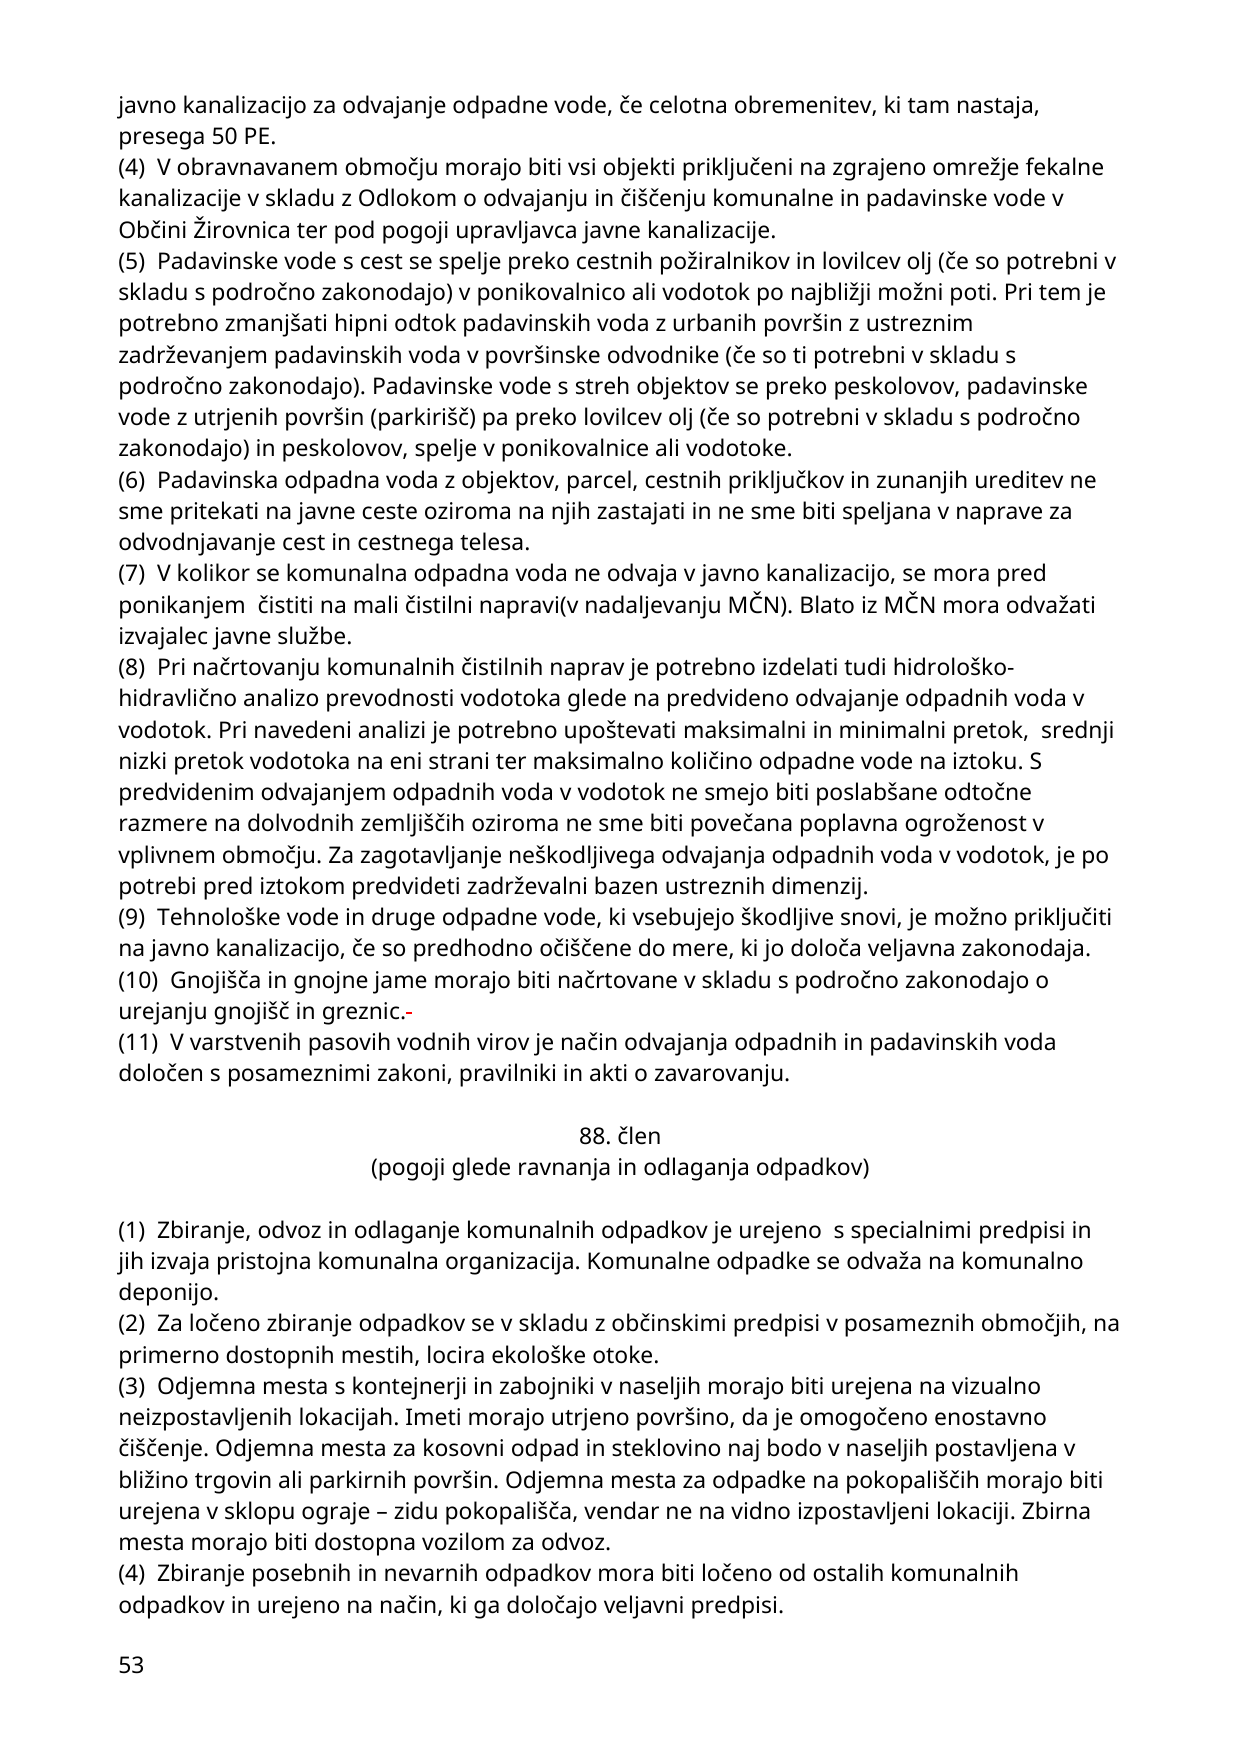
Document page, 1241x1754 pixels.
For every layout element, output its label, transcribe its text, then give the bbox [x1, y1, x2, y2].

text (9) Tehnološke vode in druge odpadne vode, ki vsebujejo škodljive snovi, je možno priključiti na javno kanalizacijo, če so predhodno očiščene do mere, ki jo določa veljavna zakonodaja. [118, 901, 1122, 964]
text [118, 89, 1122, 151]
text (pogoji glede ravnanja in odlaganja odpadkov) [118, 1151, 1122, 1182]
text (11) V varstvenih pasovih vodnih virov je način odvajanja odpadnih in padavinskih voda določen s posameznimi zakoni, pravilniki in akti o zavarovanju. [118, 1026, 1122, 1089]
text (1) Zbiranje, odvoz in odlaganje komunalnih odpadkov je urejeno s specialnimi predpisi in jih izvaja pristojna komunalna organizacija. Komunalne odpadke se odvaža na komunalno deponijo. [118, 1214, 1122, 1307]
text (4) V obravnavanem območju morajo biti vsi objekti priključeni na zgrajeno omrežje fekalne kanalizacije v skladu z Odlokom o odvajanju in čiščenju komunalne in padavinske vode v Občini Žirovnica ter pod pogoji upravljavca javne kanalizacije. [118, 151, 1122, 245]
text (6) Padavinska odpadna voda z objektov, parcel, cestnih priključkov in zunanjih ureditev ne sme pritekati na javne ceste oziroma na njih zastajati in ne sme biti speljana v naprave za odvodnjavanje cest in cestnega telesa. [118, 464, 1122, 557]
text 88. člen [118, 1120, 1122, 1151]
text (8) Pri načrtovanju komunalnih čistilnih naprav je potrebno izdelati tudi hidrološko-hidravlično analizo prevodnosti vodotoka glede na predvideno odvajanje odpadnih voda v vodotok. Pri navedeni analizi je potrebno upoštevati maksimalni in minimalni pretok, srednji nizki pretok vodotoka na eni strani ter maksimalno količino odpadne vode na iztoku. S predvidenim odvajanjem odpadnih voda v vodotok ne smejo biti poslabšane odtočne razmere na dolvodnih zemljiščih oziroma ne sme biti povečana poplavna ogroženost v vplivnem območju. Za zagotavljanje neškodljivega odvajanja odpadnih voda v vodotok, je po potrebi pred iztokom predvideti zadrževalni bazen ustreznih dimenzij. [118, 651, 1122, 901]
text (2) Za ločeno zbiranje odpadkov se v skladu z občinskimi predpisi v posameznih območjih, na primerno dostopnih mestih, locira ekološke otoke. [118, 1307, 1122, 1370]
text (10) Gnojišča in gnojne jame morajo biti načrtovane v skladu s področno zakonodajo o urejanju gnojišč in greznic. [118, 964, 1122, 1026]
text (3) Odjemna mesta s kontejnerji in zabojniki v naseljih morajo biti urejena na vizualno neizpostavljenih lokacijah. Imeti morajo utrjeno površino, da je omogočeno enostavno čiščenje. Odjemna mesta za kosovni odpad in steklovino naj bodo v naseljih postavljena v bližino trgovin ali parkirnih površin. Odjemna mesta za odpadke na pokopališčih morajo biti urejena v sklopu ograje – zidu pokopališča, vendar ne na vidno izpostavljeni lokaciji. Zbirna mesta morajo biti dostopna vozilom za odvoz. [118, 1370, 1122, 1557]
text (4) Zbiranje posebnih in nevarnih odpadkov mora biti ločeno od ostalih komunalnih odpadkov in urejeno na način, ki ga določajo veljavni predpisi. [118, 1557, 1122, 1620]
text (5) Padavinske vode s cest se spelje preko cestnih požiralnikov in lovilcev olj (če so potrebni v skladu s področno zakonodajo) v ponikovalnico ali vodotok po najbližji možni poti. Pri tem je potrebno zmanjšati hipni odtok padavinskih voda z urbanih površin z ustreznim zadrževanjem padavinskih voda v površinske odvodnike (če so ti potrebni v skladu s področno zakonodajo). Padavinske vode s streh objektov se preko peskolovov, padavinske vode z utrjenih površin (parkirišč) pa preko lovilcev olj (če so potrebni v skladu s področno zakonodajo) in peskolovov, spelje v ponikovalnice ali vodotoke. [118, 245, 1122, 464]
text (7) V kolikor se komunalna odpadna voda ne odvaja v javno kanalizacijo, se mora pred ponikanjem čistiti na mali čistilni napravi(v nadaljevanju MČN). Blato iz MČN mora odvažati izvajalec javne službe. [118, 557, 1122, 651]
